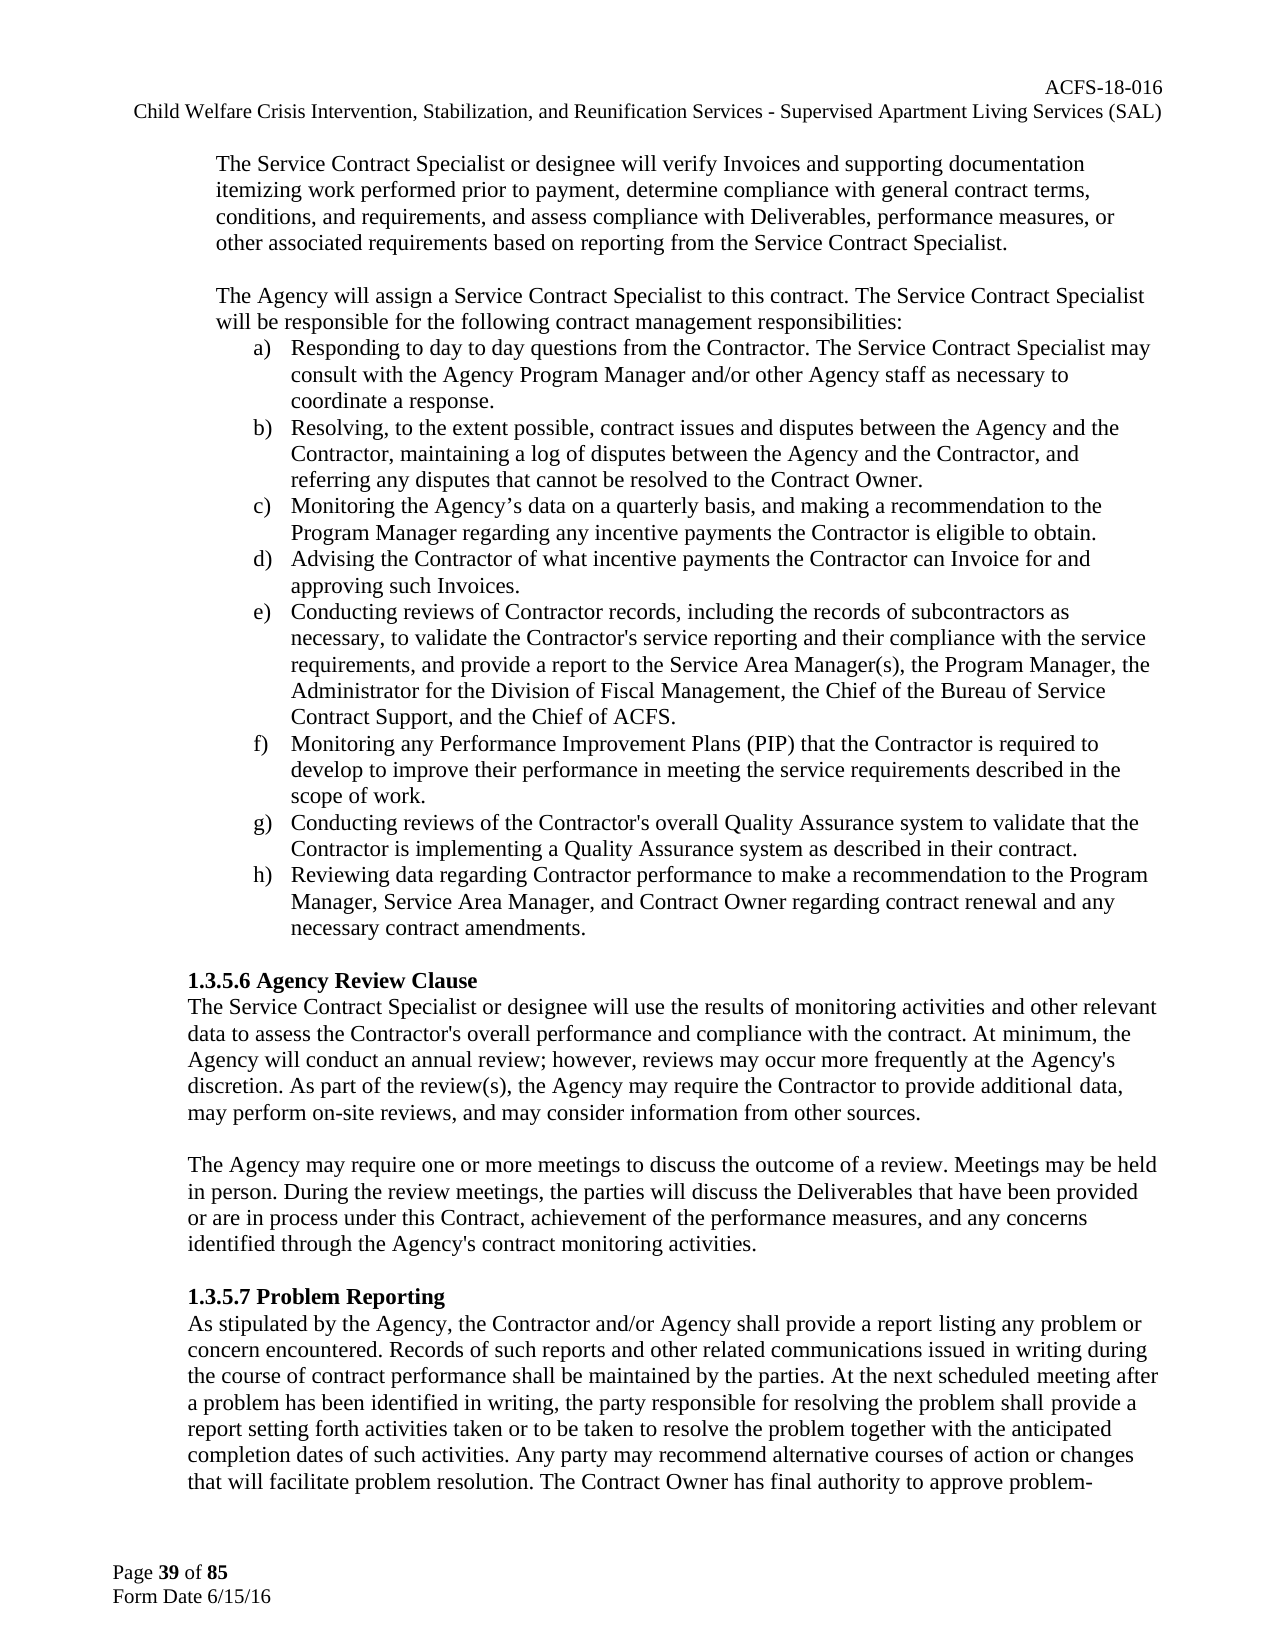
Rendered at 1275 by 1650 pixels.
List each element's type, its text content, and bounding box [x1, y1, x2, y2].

text 1.3.5.7 Problem Reporting [187, 1283, 1162, 1309]
text The Service Contract Specialist or designee will verify Invoices and supporting documentation itemizing work performed prior to payment, determine compliance with general contract terms, conditions, and requirements, and assess compliance with Deliverables, performance measures, or other associated requirements based on reporting from the Service Contract Specialist. [216, 150, 1162, 255]
list Reviewing data regarding Contractor performance to make a recommendation to the Program Manager, Service Area Manager, and Contract Owner regarding contract renewal and any necessary contract amendments. [253, 862, 1162, 941]
list Resolving, to the extent possible, contract issues and disputes between the Agency and the Contractor, maintaining a log of disputes between the Agency and the Contractor, and referring any disputes that cannot be resolved to the Contract Owner. [253, 413, 1162, 493]
list Advising the Contractor of what incentive payments the Contractor can Invoice for and approving such Invoices. [253, 545, 1162, 598]
list Conducting reviews of the Contractor's overall Quality Assurance system to validate that the Contractor is implementing a Quality Assurance system as described in their contract. [253, 809, 1162, 862]
list Conducting reviews of Contractor records, including the records of subcontractors as necessary, to validate the Contractor's service reporting and their compliance with the service requirements, and provide a report to the Service Area Manager(s), the Program Manager, the Administrator for the Division of Fiscal Management, the Chief of the Bureau of Service Contract Support, and the Chief of ACFS. [253, 598, 1162, 730]
text The Service Contract Specialist or designee will use the results of monitoring activities and other relevant data to assess the Contractor's overall performance and compliance with the contract. At minimum, the Agency will conduct an annual review; however, reviews may occur more frequently at the Agency's discretion. As part of the review(s), the Agency may require the Contractor to provide additional data, may perform on-site reviews, and may consider information from other sources. [187, 993, 1162, 1125]
text The Agency may require one or more meetings to discuss the outcome of a review. Meetings may be held in person. During the review meetings, the parties will discuss the Deliverables that have been provided or are in process under this Contract, achievement of the performance measures, and any concerns identified through the Agency's contract monitoring activities. [187, 1151, 1162, 1257]
text 1.3.5.6 Agency Review Clause [187, 967, 1162, 993]
text The Agency will assign a Service Contract Specialist to this contract. The Service Contract Specialist will be responsible for the following contract management responsibilities: [216, 282, 1162, 334]
list Monitoring any Performance Improvement Plans (PIP) that the Contractor is required to develop to improve their performance in meeting the service requirements described in the scope of work. [253, 730, 1162, 809]
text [187, 1309, 1162, 1494]
list Monitoring the Agency’s data on a quarterly basis, and making a recommendation to the Program Manager regarding any incentive payments the Contractor is eligible to obtain. [253, 493, 1162, 545]
list Responding to day to day questions from the Contractor. The Service Contract Specialist may consult with the Agency Program Manager and/or other Agency staff as necessary to coordinate a response. [253, 334, 1162, 413]
